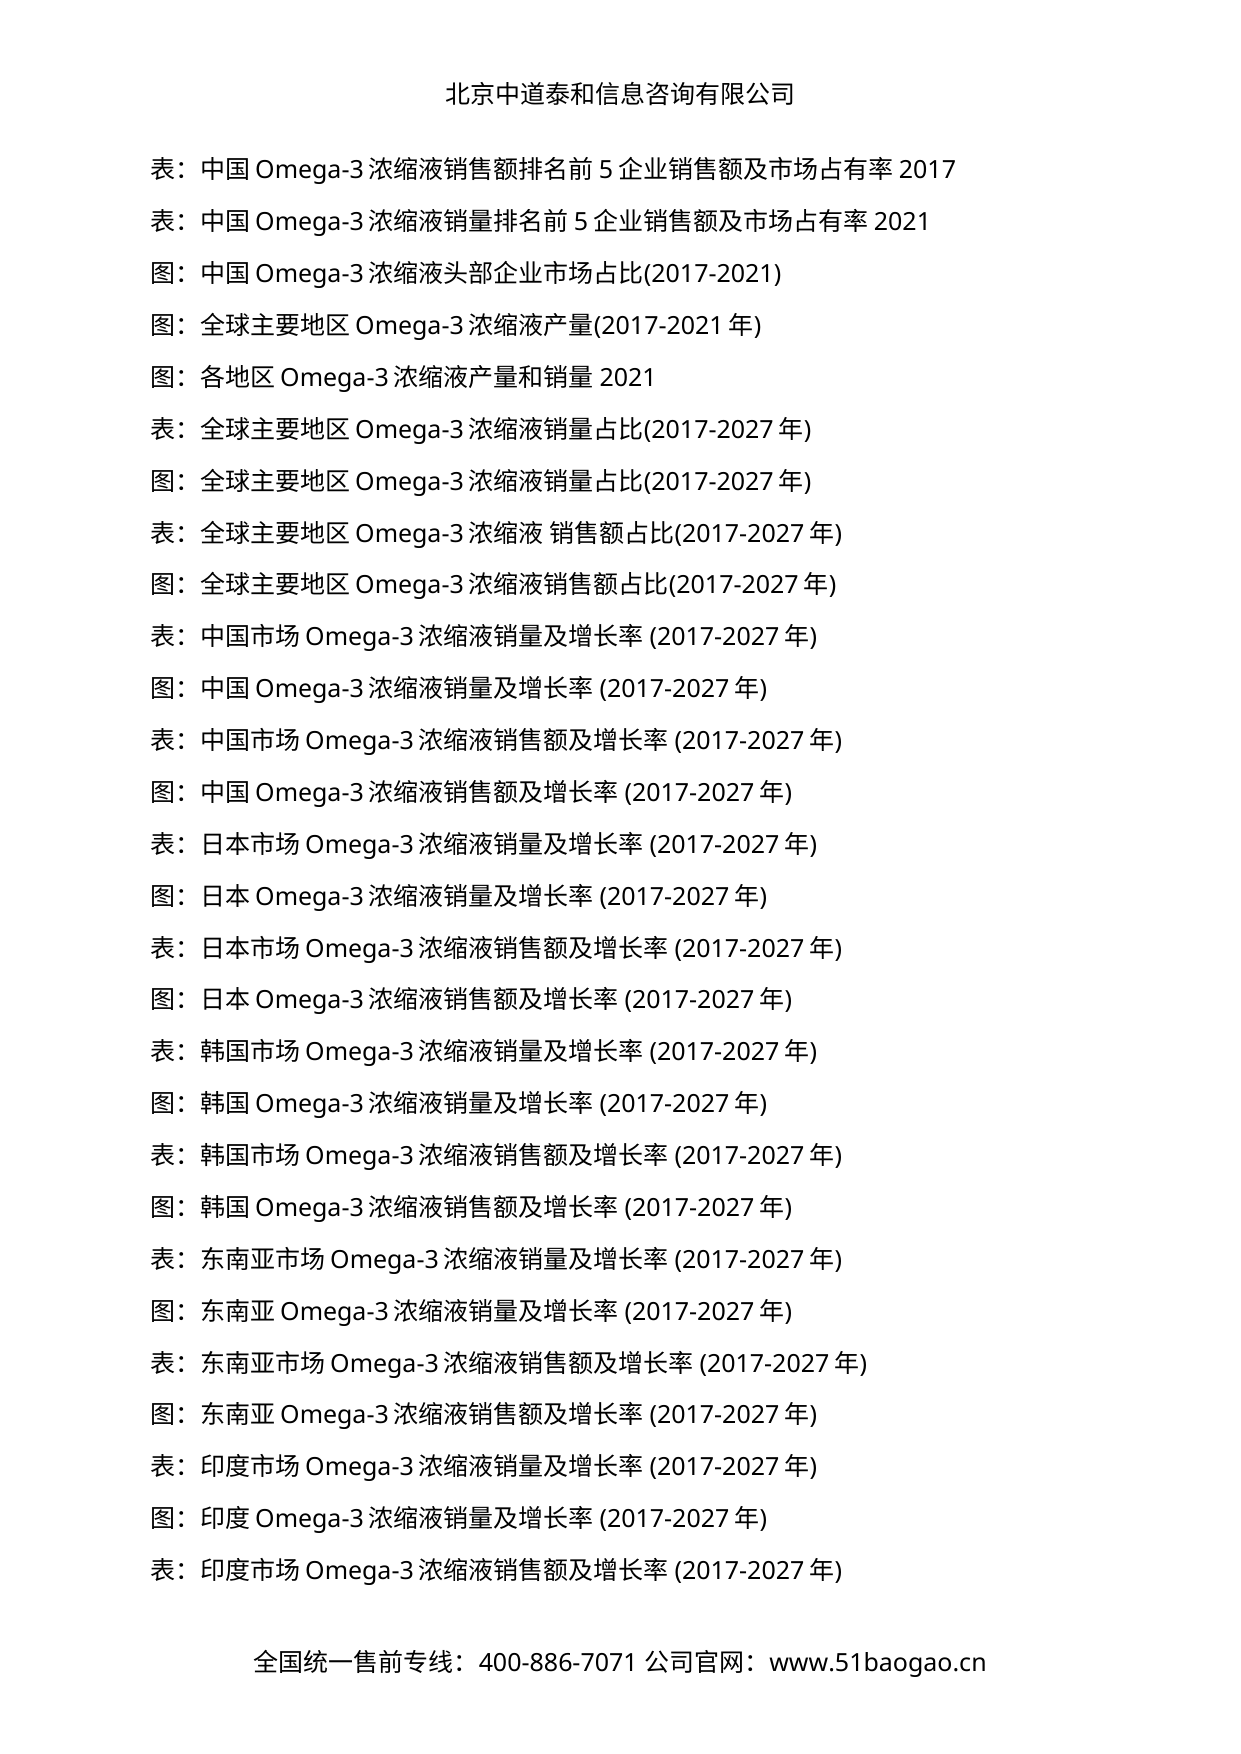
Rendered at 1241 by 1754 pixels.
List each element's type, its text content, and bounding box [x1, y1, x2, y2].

text 图：东南亚Omega-3浓缩液销售额及增长率 (2017-2027年) [150, 1395, 1090, 1431]
text 表：东南亚市场Omega-3浓缩液销售额及增长率 (2017-2027年) [150, 1343, 1090, 1379]
text 表：中国市场Omega-3浓缩液销量及增长率 (2017-2027年) [150, 617, 1090, 653]
text 表：印度市场Omega-3浓缩液销量及增长率 (2017-2027年) [150, 1447, 1090, 1483]
text 表：中国Omega-3浓缩液销售额排名前5企业销售额及市场占有率 2017 [150, 150, 1090, 186]
text 表：印度市场Omega-3浓缩液销售额及增长率 (2017-2027年) [150, 1551, 1090, 1587]
text 图：中国Omega-3浓缩液头部企业市场占比(2017-2021) [150, 254, 1090, 290]
text 表：日本市场Omega-3浓缩液销量及增长率 (2017-2027年) [150, 824, 1090, 861]
text 表：中国Omega-3浓缩液销量排名前5企业销售额及市场占有率 2021 [150, 202, 1090, 238]
text 图：全球主要地区Omega-3浓缩液销售额占比(2017-2027年) [150, 565, 1090, 601]
text 图：中国Omega-3浓缩液销售额及增长率 (2017-2027年) [150, 772, 1090, 809]
text 表：中国市场Omega-3浓缩液销售额及增长率 (2017-2027年) [150, 721, 1090, 757]
text 图：各地区Omega-3浓缩液产量和销量 2021 [150, 357, 1090, 394]
text 图：中国Omega-3浓缩液销量及增长率 (2017-2027年) [150, 669, 1090, 705]
text 图：日本Omega-3浓缩液销售额及增长率 (2017-2027年) [150, 980, 1090, 1016]
text 图：全球主要地区Omega-3浓缩液销量占比(2017-2027年) [150, 461, 1090, 497]
text 表：全球主要地区Omega-3浓缩液销量占比(2017-2027年) [150, 409, 1090, 446]
text 图：印度Omega-3浓缩液销量及增长率 (2017-2027年) [150, 1499, 1090, 1535]
text 表：韩国市场Omega-3浓缩液销量及增长率 (2017-2027年) [150, 1032, 1090, 1068]
text 图：韩国Omega-3浓缩液销售额及增长率 (2017-2027年) [150, 1187, 1090, 1224]
text 表：日本市场Omega-3浓缩液销售额及增长率 (2017-2027年) [150, 928, 1090, 964]
text 表：东南亚市场Omega-3浓缩液销量及增长率 (2017-2027年) [150, 1239, 1090, 1276]
text 图：全球主要地区Omega-3浓缩液产量(2017-2021年) [150, 306, 1090, 342]
text 表：韩国市场Omega-3浓缩液销售额及增长率 (2017-2027年) [150, 1136, 1090, 1172]
text 图：东南亚Omega-3浓缩液销量及增长率 (2017-2027年) [150, 1291, 1090, 1327]
text 表：全球主要地区Omega-3浓缩液 销售额占比(2017-2027年) [150, 513, 1090, 549]
text 图：日本Omega-3浓缩液销量及增长率 (2017-2027年) [150, 876, 1090, 912]
text 图：韩国Omega-3浓缩液销量及增长率 (2017-2027年) [150, 1084, 1090, 1120]
